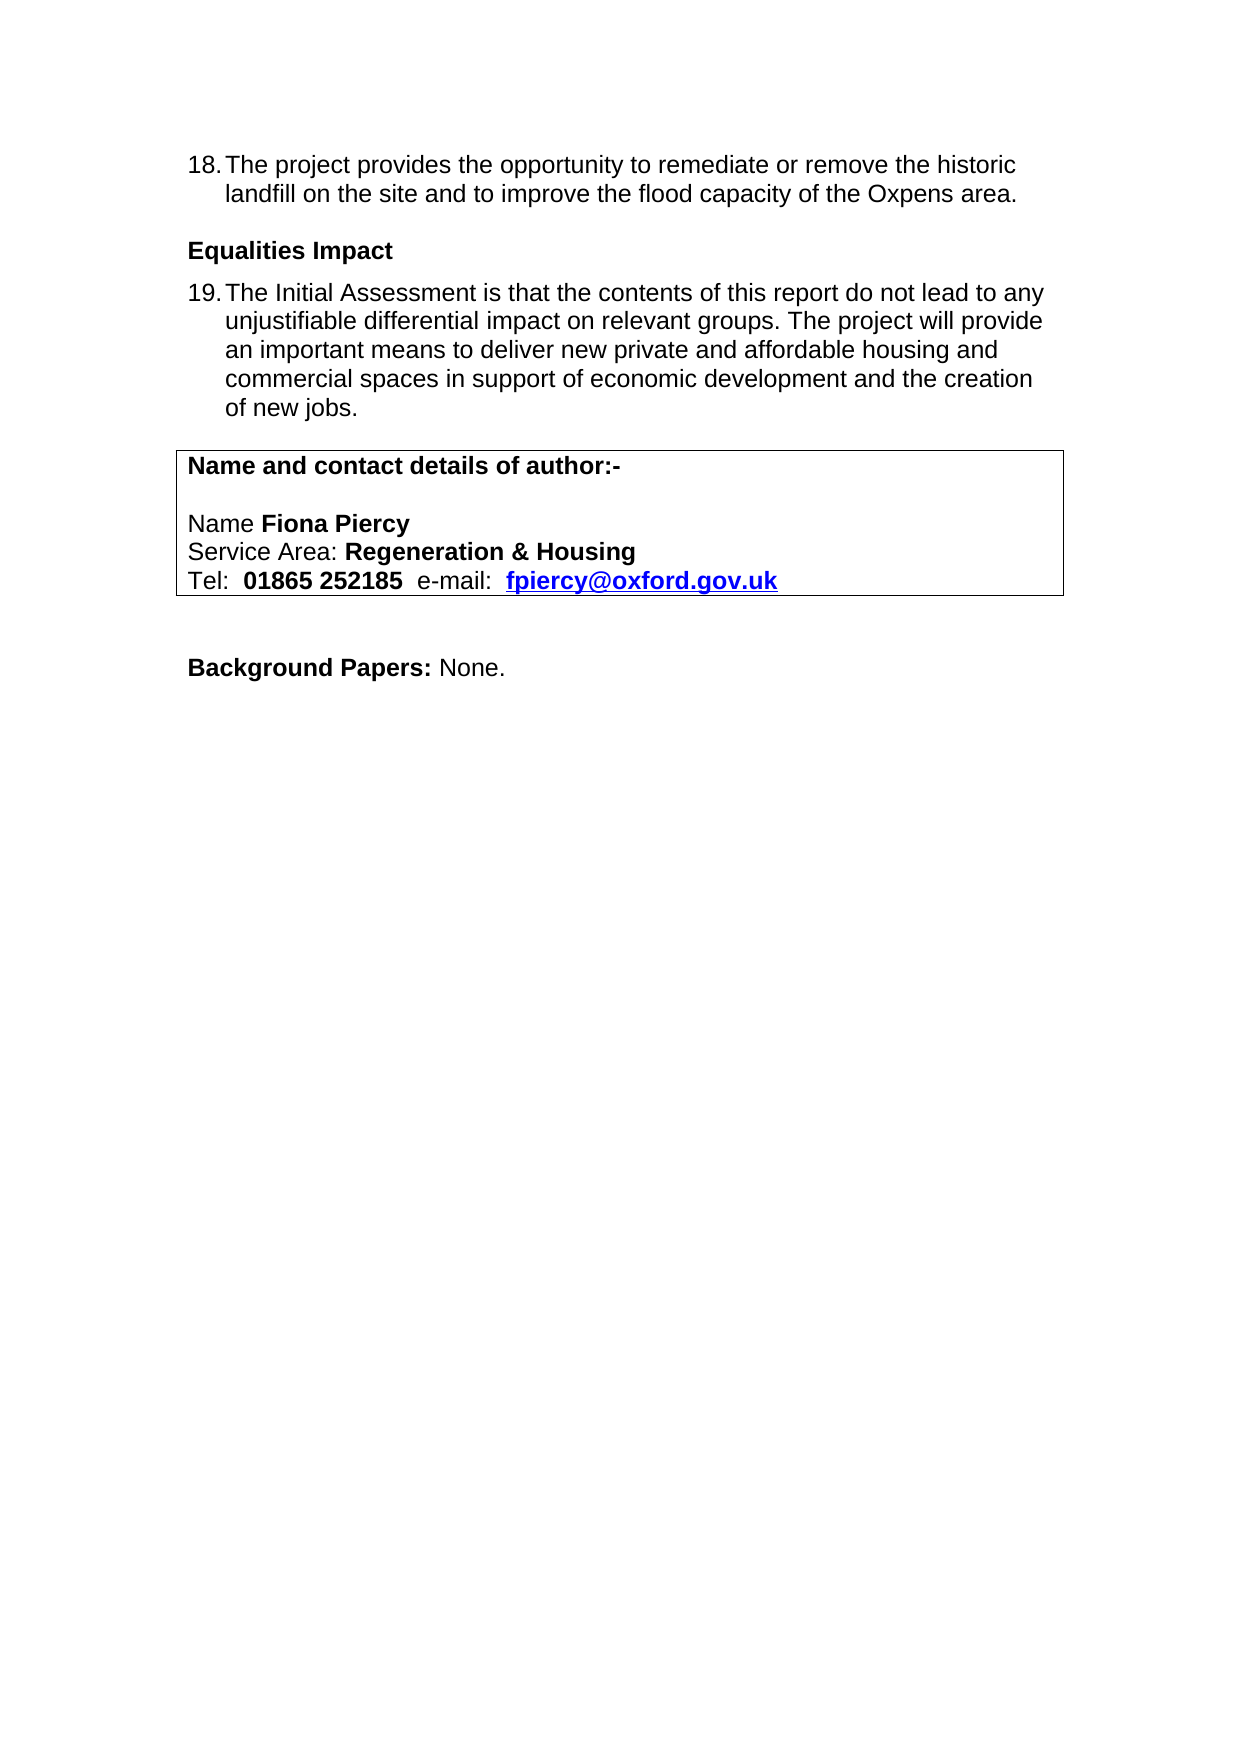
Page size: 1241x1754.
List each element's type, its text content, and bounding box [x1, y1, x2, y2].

list The project provides the opportunity to remediate or remove the historic landfill on the site and to improve the flood capacity of the Oxpens area. [187, 150, 1053, 207]
list Equalities Impact [187, 236, 1053, 265]
text Background Papers: None. [187, 653, 1053, 682]
table_cell Service Area: Regeneration & Housing [177, 537, 1063, 566]
table_cell Tel: 01865 252185 e-mail: fpiercy@oxford.gov.uk [177, 566, 1063, 595]
table_cell Name Fiona Piercy [177, 480, 1063, 537]
list The Initial Assessment is that the contents of this report do not lead to any unjustifiable differential impact on relevant groups. The project will provide an important means to deliver new private and affordable housing and commercial spaces in support of economic development and the creation of new jobs. [187, 277, 1053, 421]
table_header Name and contact details of author:- [177, 451, 1063, 480]
